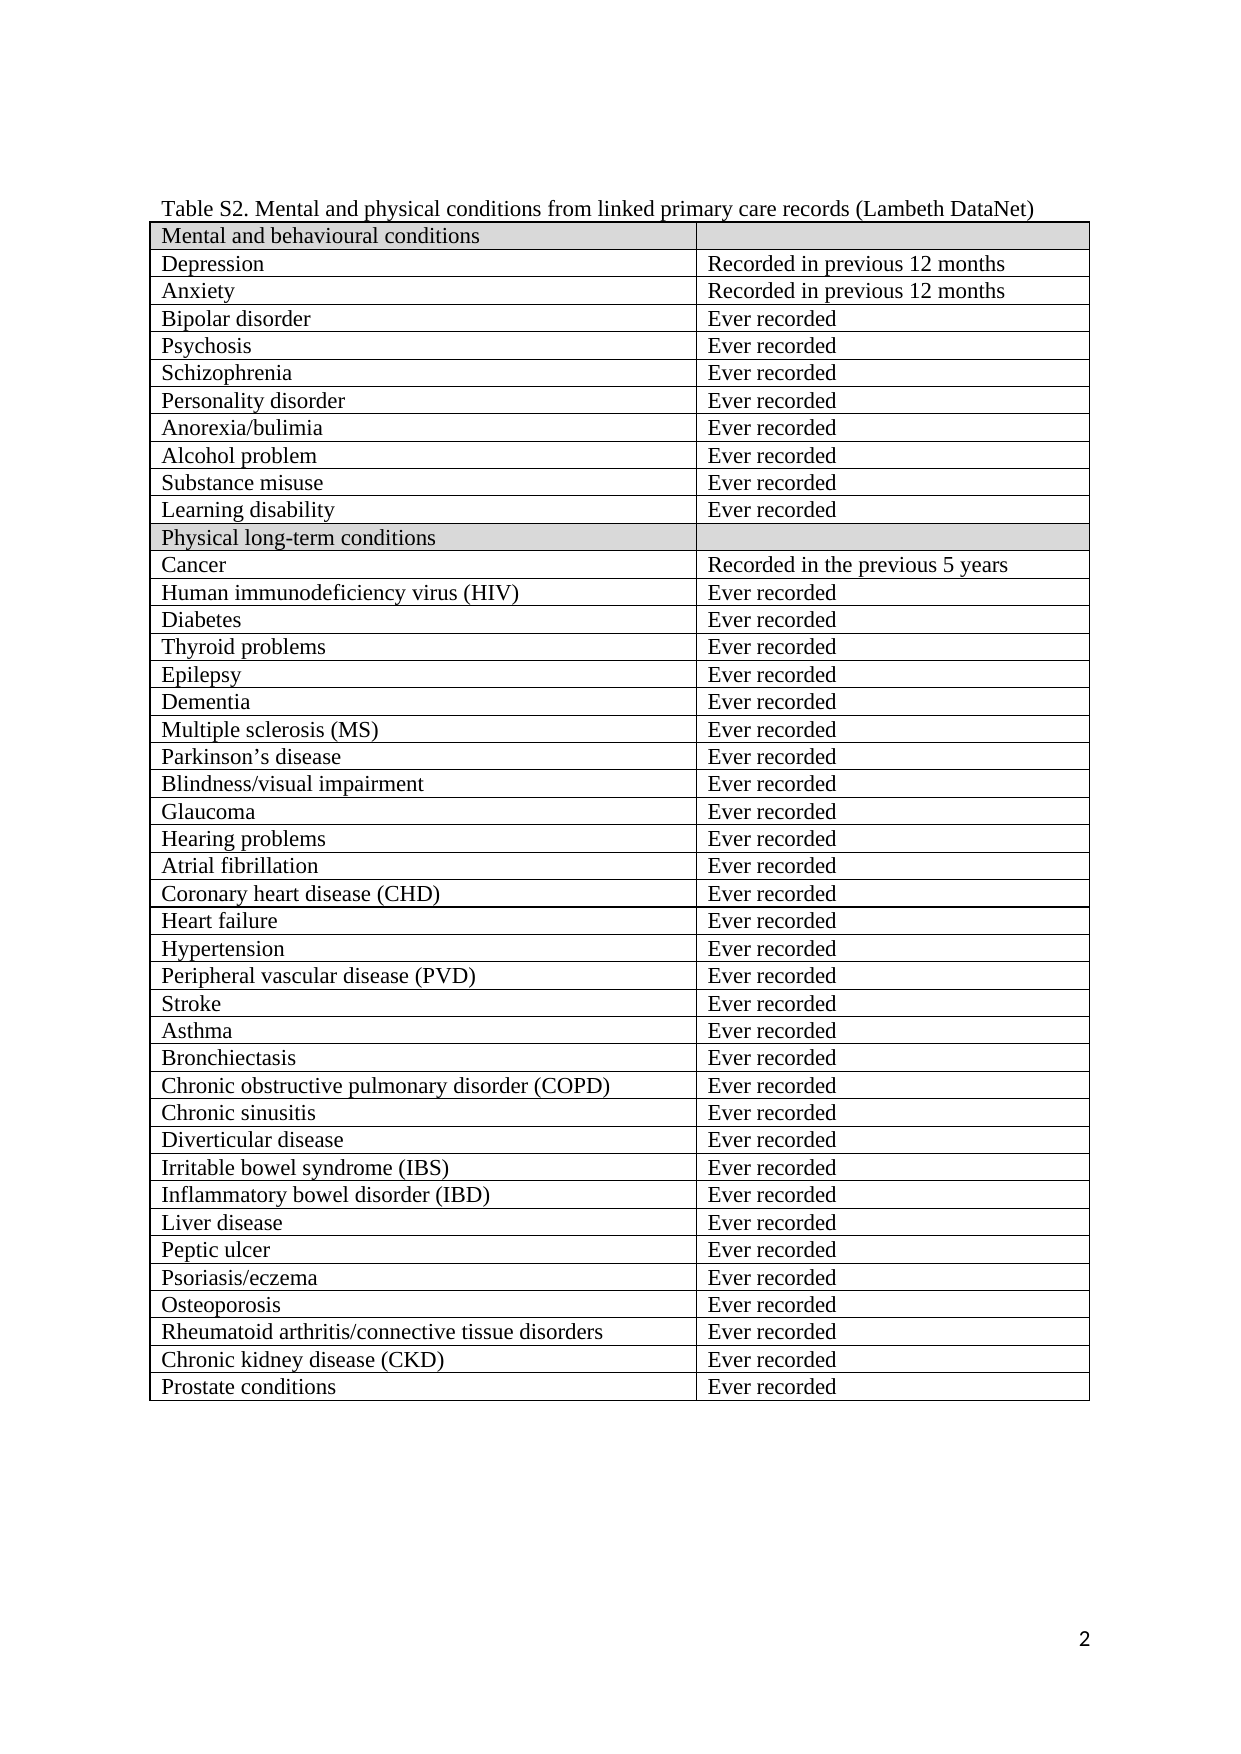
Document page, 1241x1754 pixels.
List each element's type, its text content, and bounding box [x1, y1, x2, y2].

table_cell Ever recorded [697, 332, 1089, 358]
table_cell Alcohol problem [151, 442, 696, 468]
table_cell Ever recorded [697, 387, 1089, 413]
table_cell Osteoporosis [151, 1291, 696, 1317]
table_cell Depression [151, 250, 696, 276]
table_cell Hearing problems [151, 825, 696, 852]
table_cell Bipolar disorder [151, 305, 696, 331]
table_cell Ever recorded [697, 990, 1089, 1016]
table_cell Recorded in the previous 5 years [697, 551, 1089, 578]
table_cell Glaucoma [151, 798, 696, 824]
table_cell Recorded in previous 12 months [697, 250, 1089, 276]
table_cell Asthma [151, 1017, 696, 1043]
table_cell Coronary heart disease (CHD) [151, 880, 696, 906]
table_cell Ever recorded [697, 634, 1089, 660]
table_cell Substance misuse [151, 469, 696, 495]
table_cell Ever recorded [697, 935, 1089, 961]
table_cell Epilepsy [151, 661, 696, 687]
table_cell Physical long-term conditions [151, 524, 696, 550]
table_cell Irritable bowel syndrome (IBS) [151, 1154, 696, 1180]
table_cell Ever recorded [697, 825, 1089, 852]
table_cell Multiple sclerosis (MS) [151, 716, 696, 742]
table_cell Ever recorded [697, 770, 1089, 797]
table_cell Psoriasis/eczema [151, 1264, 696, 1290]
table_cell Ever recorded [697, 414, 1089, 441]
table_cell Hypertension [151, 935, 696, 961]
table_cell Peptic ulcer [151, 1236, 696, 1262]
table_cell Personality disorder [151, 387, 696, 413]
table_cell Psychosis [151, 332, 696, 358]
table_cell Ever recorded [697, 743, 1089, 769]
table_cell Ever recorded [697, 1099, 1089, 1126]
table_cell Ever recorded [697, 1209, 1089, 1235]
table_cell Ever recorded [697, 853, 1089, 879]
table_cell Ever recorded [697, 442, 1089, 468]
table_cell Ever recorded [697, 360, 1089, 386]
table_cell Rheumatoid arthritis/connective tissue disorders [151, 1318, 696, 1345]
table_cell Ever recorded [697, 908, 1089, 934]
table_cell Ever recorded [697, 1044, 1089, 1071]
table_cell [697, 524, 1089, 550]
table_cell Ever recorded [697, 1072, 1089, 1098]
table_cell Stroke [151, 990, 696, 1016]
table_cell Dementia [151, 688, 696, 714]
table_cell Prostate conditions [151, 1373, 696, 1399]
table_cell Mental and behavioural conditions [151, 223, 696, 249]
table_cell Ever recorded [697, 606, 1089, 632]
table_cell Ever recorded [697, 716, 1089, 742]
table_cell [697, 223, 1089, 249]
table_cell Blindness/visual impairment [151, 770, 696, 797]
table_cell Peripheral vascular disease (PVD) [151, 962, 696, 988]
table_cell Ever recorded [697, 1017, 1089, 1043]
table_cell Ever recorded [697, 1181, 1089, 1208]
table_cell Ever recorded [697, 1318, 1089, 1345]
table_cell Ever recorded [697, 798, 1089, 824]
table_cell Learning disability [151, 496, 696, 523]
table_cell Heart failure [151, 908, 696, 934]
table_cell Ever recorded [697, 496, 1089, 523]
table_cell Ever recorded [697, 661, 1089, 687]
table_cell Inflammatory bowel disorder (IBD) [151, 1181, 696, 1208]
table_cell Ever recorded [697, 1127, 1089, 1153]
table_cell Thyroid problems [151, 634, 696, 660]
table_cell Parkinson’s disease [151, 743, 696, 769]
table_cell Chronic obstructive pulmonary disorder (COPD) [151, 1072, 696, 1098]
table_cell Cancer [151, 551, 696, 578]
table_cell Ever recorded [697, 688, 1089, 714]
table_cell Bronchiectasis [151, 1044, 696, 1071]
table_cell Ever recorded [697, 1264, 1089, 1290]
table_cell Ever recorded [697, 1154, 1089, 1180]
table_cell Human immunodeficiency virus (HIV) [151, 579, 696, 605]
table_cell Anxiety [151, 277, 696, 304]
table_cell Ever recorded [697, 880, 1089, 906]
table_header Table S2. Mental and physical conditions from linked primary care records (Lambeth DataNet) [150, 195, 1089, 221]
table_cell Ever recorded [697, 1236, 1089, 1262]
table_cell Ever recorded [697, 305, 1089, 331]
table_cell Ever recorded [697, 962, 1089, 988]
table_cell Ever recorded [697, 1373, 1089, 1399]
table_cell Diverticular disease [151, 1127, 696, 1153]
table_cell Ever recorded [697, 1291, 1089, 1317]
table_cell Ever recorded [697, 579, 1089, 605]
table_cell Schizophrenia [151, 360, 696, 386]
table_cell Liver disease [151, 1209, 696, 1235]
table_cell Ever recorded [697, 1346, 1089, 1372]
table_cell Atrial fibrillation [151, 853, 696, 879]
table_cell Chronic kidney disease (CKD) [151, 1346, 696, 1372]
table_cell Anorexia/bulimia [151, 414, 696, 441]
table_cell Diabetes [151, 606, 696, 632]
table_cell Ever recorded [697, 469, 1089, 495]
table_cell Recorded in previous 12 months [697, 277, 1089, 304]
table_cell Chronic sinusitis [151, 1099, 696, 1126]
